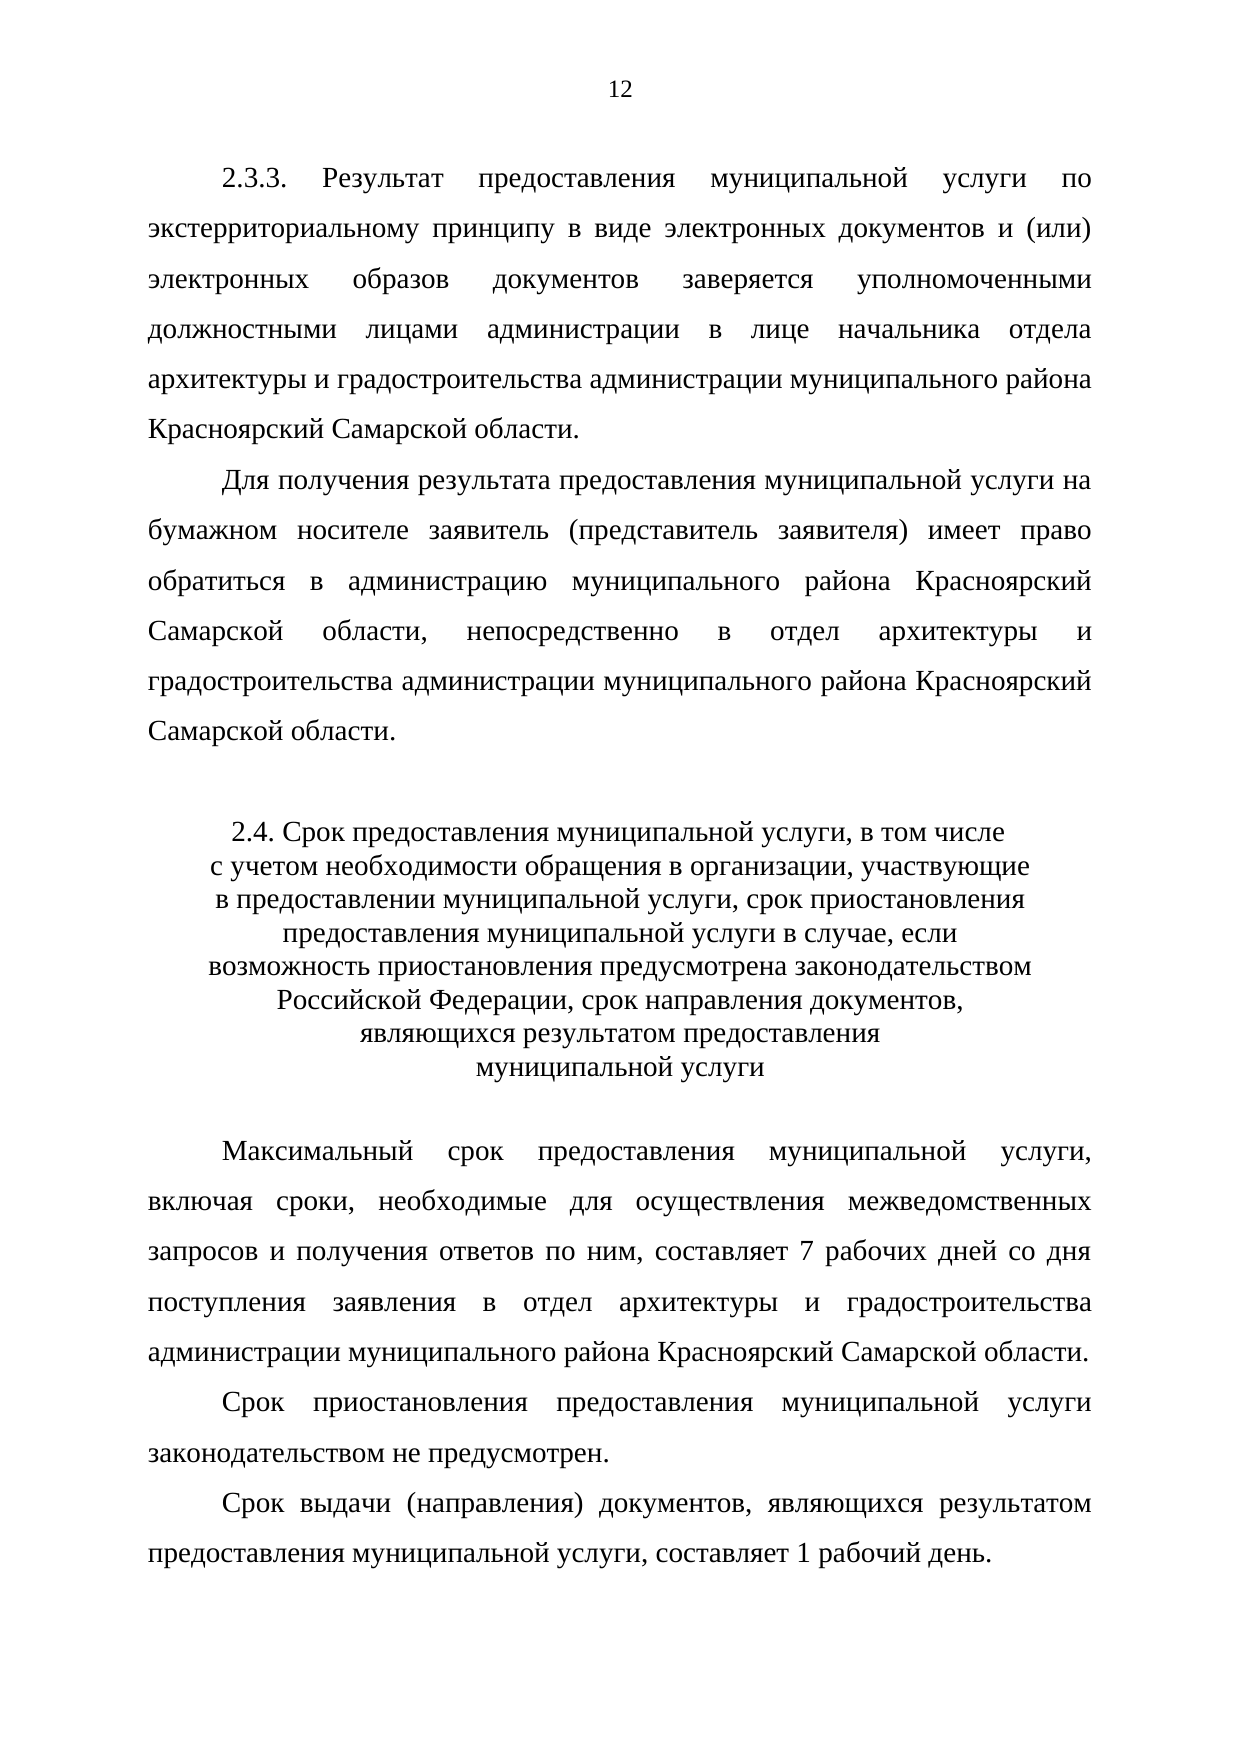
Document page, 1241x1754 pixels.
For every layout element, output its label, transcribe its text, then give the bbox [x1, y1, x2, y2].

text Максимальный срок предоставления муниципальной услуги, включая сроки, необходимые для осуществления межведомственных запросов и получения ответов по ним, составляет 7 рабочих дней со дня поступления заявления в отдел архитектуры и градостроительства администрации муниципального района Красноярский Самарской области. [148, 1133, 1092, 1368]
text с учетом необходимости обращения в организации, участвующие [148, 848, 1092, 881]
text 2.4. Срок предоставления муниципальной услуги, в том числе [148, 814, 1092, 848]
text Российской Федерации, срок направления документов, [148, 982, 1092, 1015]
text муниципальной услуги [148, 1049, 1092, 1082]
text 2.3.3. Результат предоставления муниципальной услуги по экстерриториальному принципу в виде электронных документов и (или) электронных образов документов заверяется уполномоченными должностными лицами администрации в лице начальника отдела архитектуры и градостроительства администрации муниципального района Красноярский Самарской области. [148, 160, 1092, 445]
text Срок приостановления предоставления муниципальной услуги законодательством не предусмотрен. [148, 1384, 1092, 1468]
text в предоставлении муниципальной услуги, срок приостановления предоставления муниципальной услуги в случае, если [148, 881, 1092, 948]
text Срок выдачи (направления) документов, являющихся результатом предоставления муниципальной услуги, составляет 1 рабочий день. [148, 1485, 1092, 1569]
text возможность приостановления предусмотрена законодательством [148, 948, 1092, 982]
text являющихся результатом предоставления [148, 1015, 1092, 1049]
text Для получения результата предоставления муниципальной услуги на бумажном носителе заявитель (представитель заявителя) имеет право обратиться в администрацию муниципального района Красноярский Самарской области, непосредственно в отдел архитектуры и градостроительства администрации муниципального района Красноярский Самарской области. [148, 462, 1092, 747]
